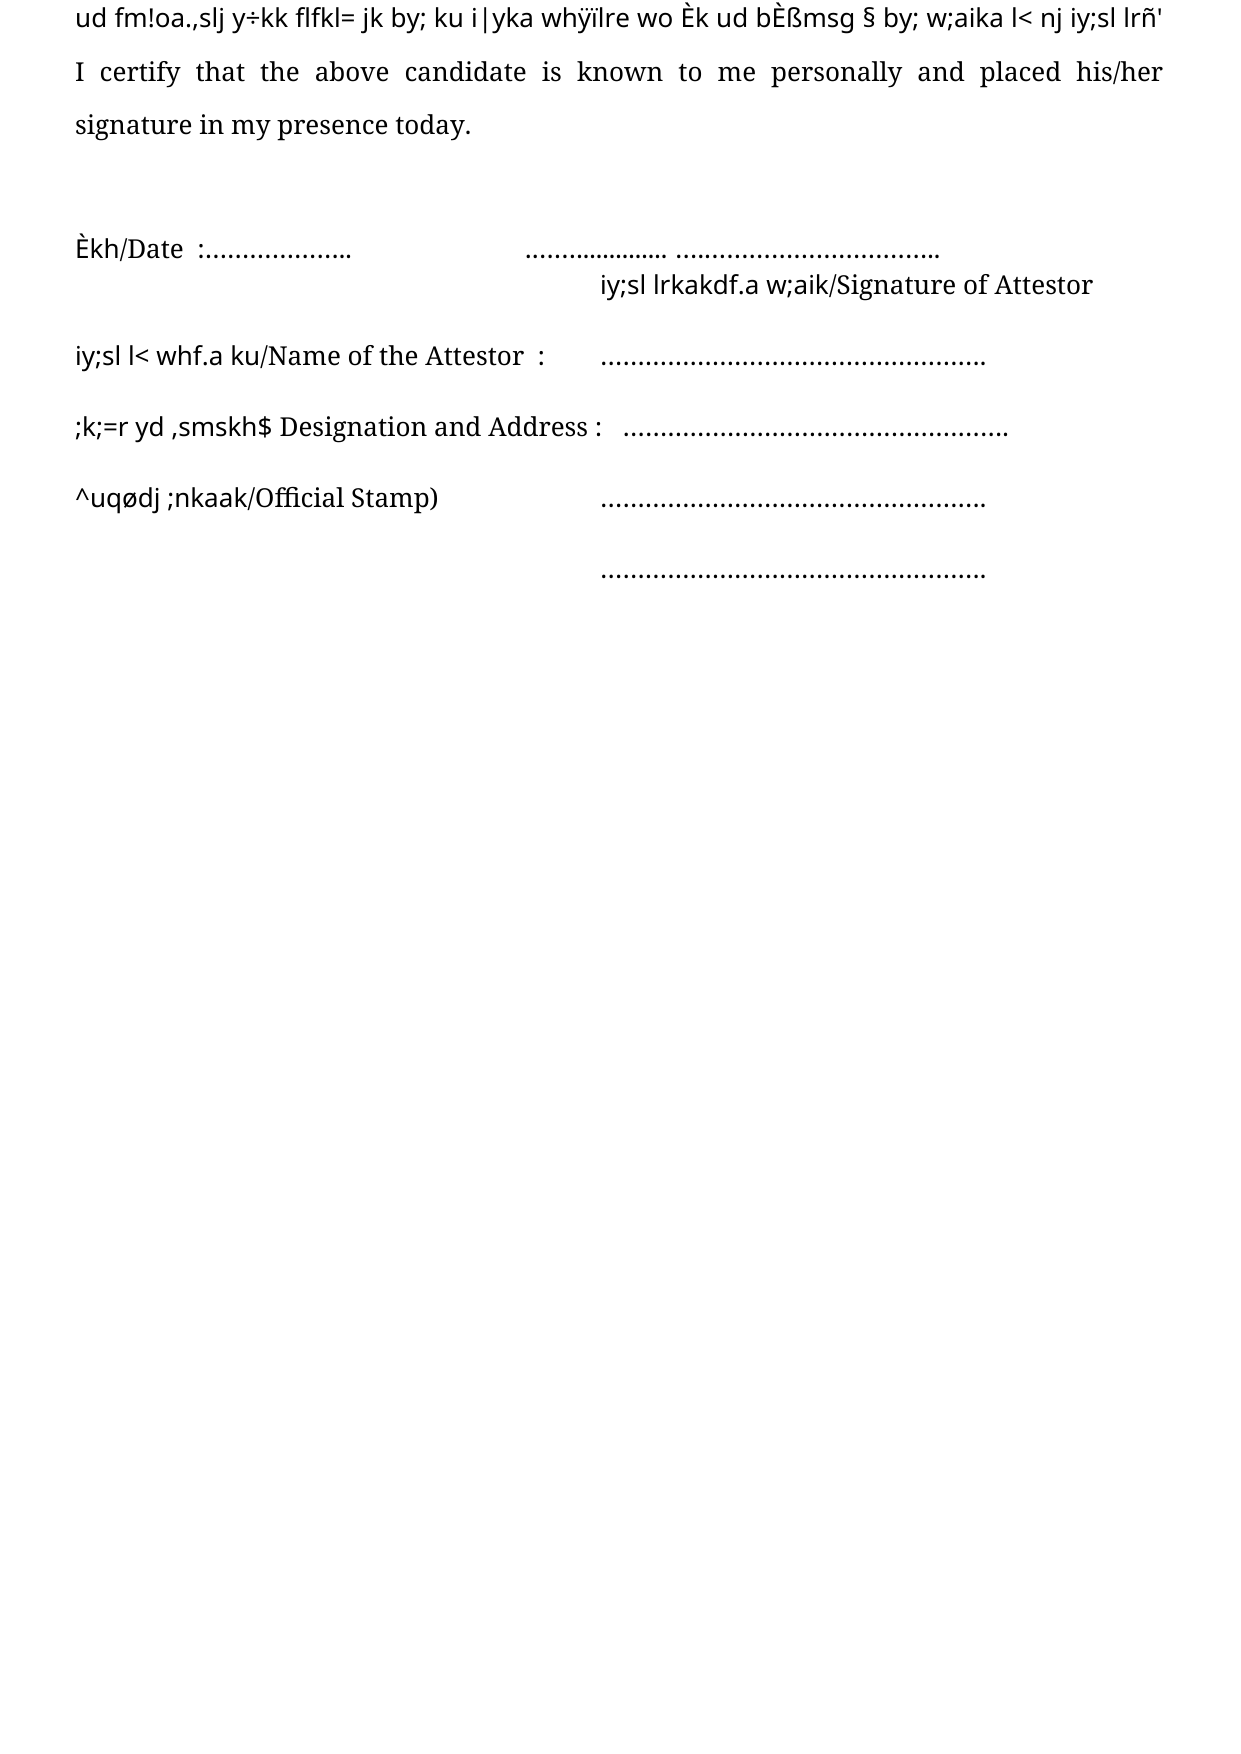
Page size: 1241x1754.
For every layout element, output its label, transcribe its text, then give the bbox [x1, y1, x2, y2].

text ^uqødj ;nkaak/Official Stamp) ……………………………………………. ……………………………………………. [75, 479, 1165, 586]
text ud fm!oa.,slj y÷kk flfkl= jk by; ku i|yka whÿïlre wo Èk ud bÈßmsg § by; w;aika l< nj iy;sl lrñ' I certify that the above candidate is known to me personally and placed his/her signature in my presence today. [75, 0, 1165, 142]
text ;k;=r yd ,smskh$ Designation and Address : ……………………………………………. [75, 408, 1165, 444]
text iy;sl l< whf.a ku/Name of the Attestor : ……………………………………………. [75, 337, 1165, 373]
text iy;sl lrkakdf.a w;aik/Signature of Attestor [75, 266, 1240, 302]
text Èkh/Date :……………….. .…….............. ….………………………….. [75, 231, 1165, 266]
